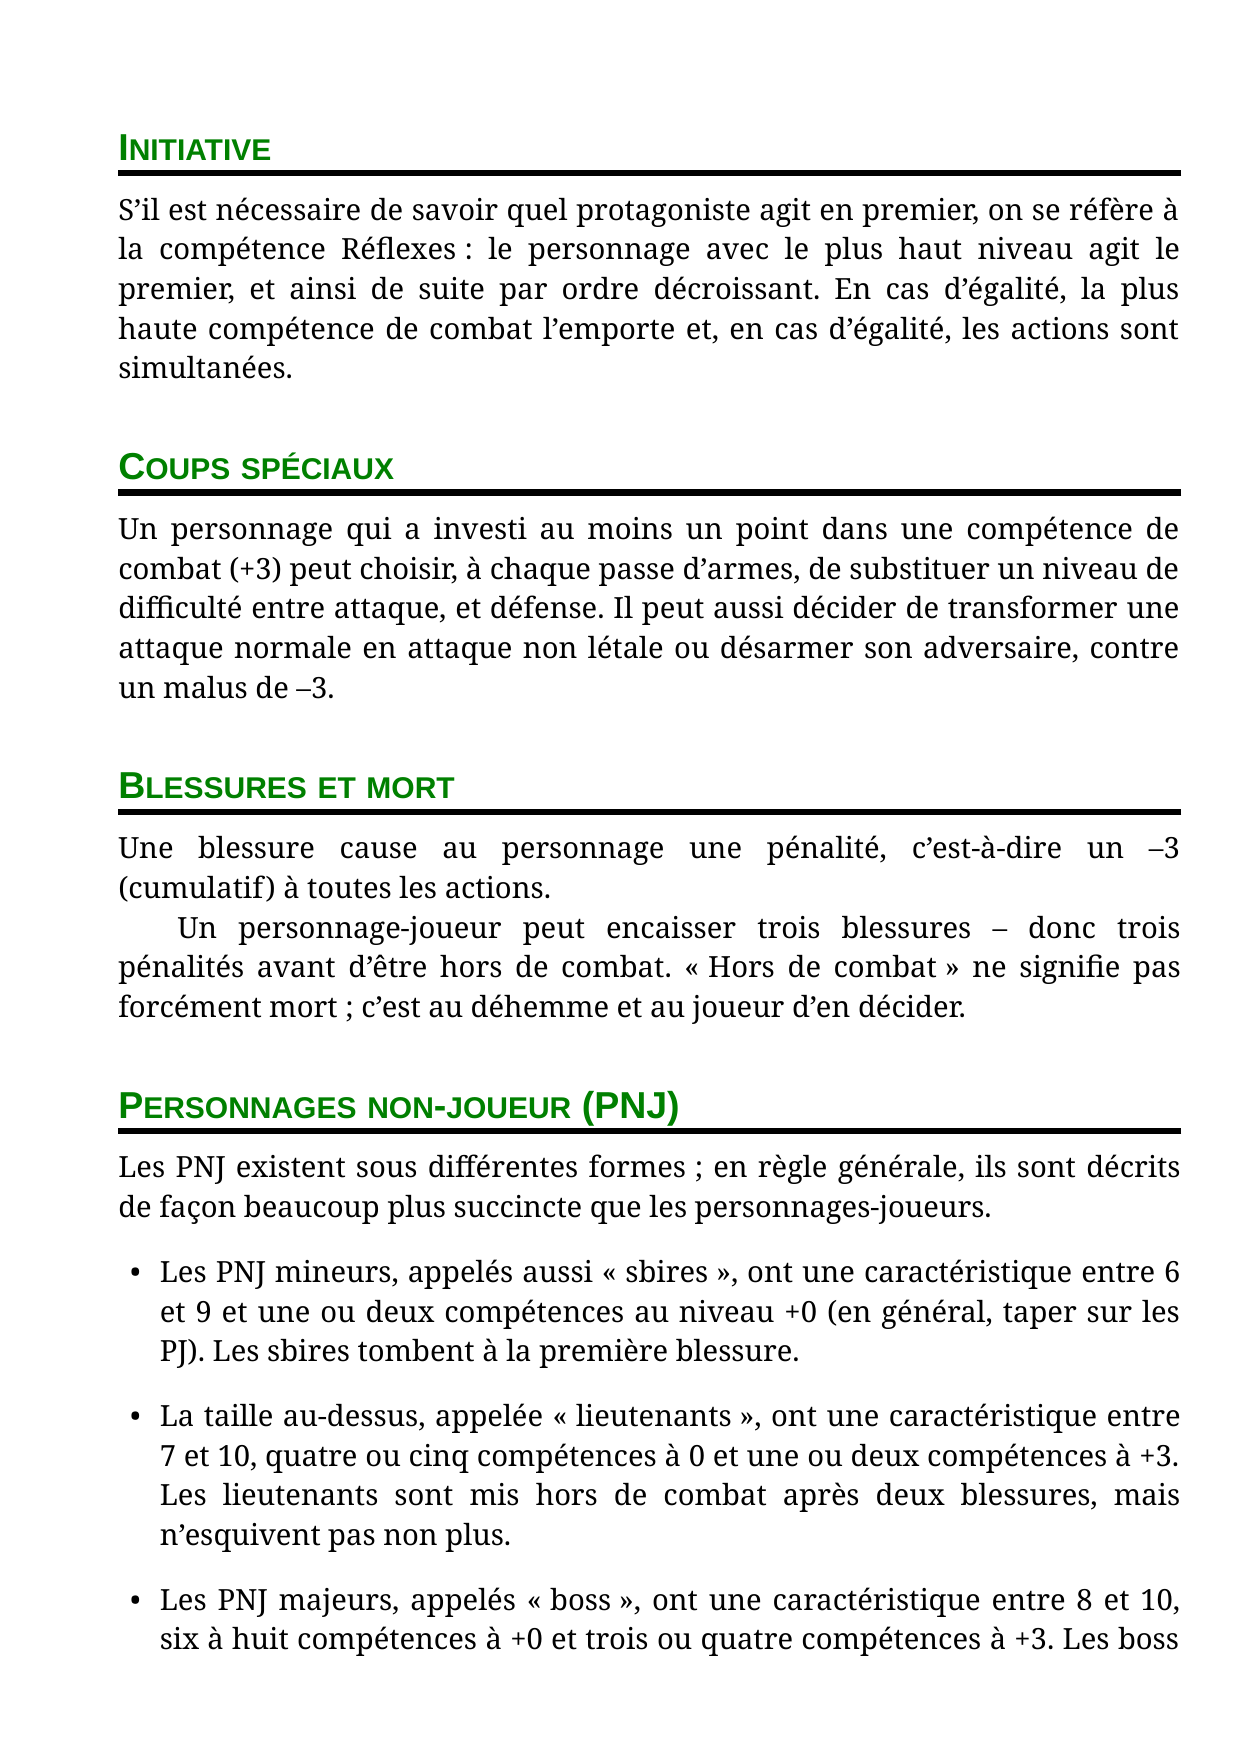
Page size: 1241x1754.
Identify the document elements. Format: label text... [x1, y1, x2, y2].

text Une blessure cause au personnage une pénalité, c’est-à-dire un –3 (cumulatif) à toutes les actions. [118, 827, 1181, 907]
text S’il est nécessaire de savoir quel protagoniste agit en premier, on se réfère à la compétence Réflexes : le personnage avec le plus haut niveau agit le premier, et ainsi de suite par ordre décroissant. En cas d’égalité, la plus haute compétence de combat l’emporte et, en cas d’égalité, les actions sont simultanées. [118, 189, 1181, 387]
subtitle Initiative [118, 118, 1181, 170]
subtitle Personnages non-joueur (PNJ) [118, 1076, 1181, 1128]
subtitle Blessures et mort [118, 757, 1181, 809]
list • Les PNJ mineurs, appelés aussi « sbires », ont une caractéristique entre 6 et 9 et une ou deux compétences au niveau +0 (en général, taper sur les PJ). Les sbires tombent à la première blessure. [130, 1251, 1181, 1370]
text Les PNJ existent sous différentes formes ; en règle générale, ils sont décrits de façon beaucoup plus succincte que les personnages-joueurs. [118, 1147, 1181, 1226]
list • La taille au-dessus, appelée « lieutenants », ont une caractéristique entre 7 et 10, quatre ou cinq compétences à 0 et une ou deux compétences à +3. Les lieutenants sont mis hors de combat après deux blessures, mais n’esquivent pas non plus. [130, 1395, 1181, 1554]
subtitle Coups spéciaux [118, 437, 1181, 489]
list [130, 1579, 1181, 1658]
text Un personnage-joueur peut encaisser trois blessures – donc trois pénalités avant d’être hors de combat. « Hors de combat » ne signifie pas forcément mort ; c’est au déhemme et au joueur d’en décider. [118, 907, 1181, 1026]
text Un personnage qui a investi au moins un point dans une compétence de combat (+3) peut choisir, à chaque passe d’armes, de substituer un niveau de difficulté entre attaque, et défense. Il peut aussi décider de transformer une attaque normale en attaque non létale ou désarmer son adversaire, contre un malus de –3. [118, 508, 1181, 707]
